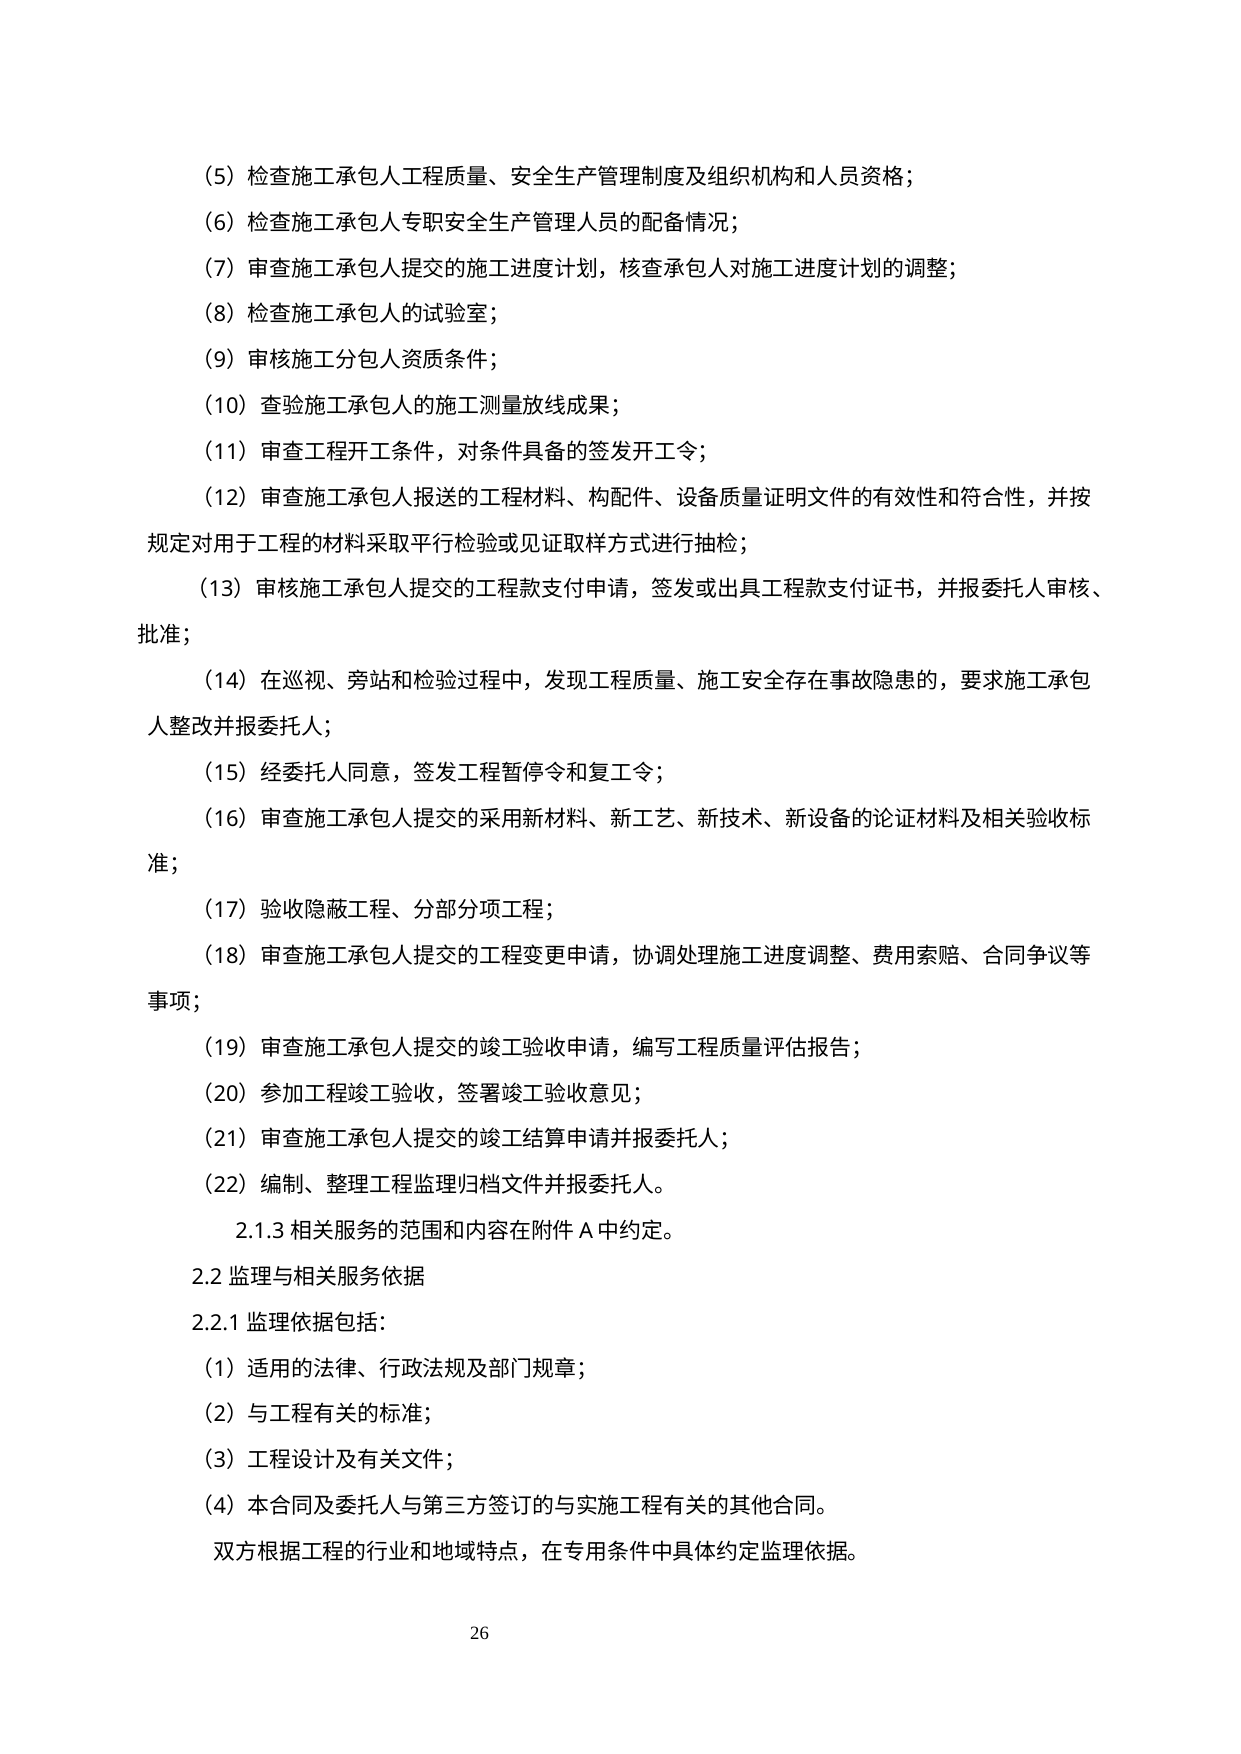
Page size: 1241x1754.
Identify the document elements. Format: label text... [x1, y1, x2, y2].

text 2.2 监理与相关服务依据 [148, 1248, 1092, 1293]
text （22）编制、整理工程监理归档文件并报委托人。 [148, 1156, 1092, 1202]
text 双方根据工程的行业和地域特点，在专用条件中具体约定监理依据。 [169, 1523, 1092, 1568]
text （14）在巡视、旁站和检验过程中，发现工程质量、施工安全存在事故隐患的，要求施工承包人整改并报委托人； [148, 652, 1092, 743]
text （17）验收隐蔽工程、分部分项工程； [148, 881, 1092, 927]
text （4）本合同及委托人与第三方签订的与实施工程有关的其他合同。 [148, 1477, 1092, 1523]
text （21）审查施工承包人提交的竣工结算申请并报委托人； [148, 1110, 1092, 1156]
text （18）审查施工承包人提交的工程变更申请，协调处理施工进度调整、费用索赔、合同争议等事项； [148, 927, 1092, 1018]
text （20）参加工程竣工验收，签署竣工验收意见； [148, 1064, 1092, 1110]
text 2.2.1 监理依据包括： [148, 1293, 1092, 1339]
text （8）检查施工承包人的试验室； [148, 285, 1092, 331]
text （12）审查施工承包人报送的工程材料、构配件、设备质量证明文件的有效性和符合性，并按规定对用于工程的材料采取平行检验或见证取样方式进行抽检； [148, 468, 1092, 560]
text （5）检查施工承包人工程质量、安全生产管理制度及组织机构和人员资格； [148, 148, 1092, 193]
text （3）工程设计及有关文件； [148, 1431, 1092, 1477]
text （16）审查施工承包人提交的采用新材料、新工艺、新技术、新设备的论证材料及相关验收标准； [148, 789, 1092, 881]
text （10）查验施工承包人的施工测量放线成果； [148, 377, 1092, 423]
text （13）审核施工承包人提交的工程款支付申请，签发或出具工程款支付证书，并报委托人审核、批准； [138, 560, 1092, 652]
text （9）审核施工分包人资质条件； [148, 331, 1092, 377]
text （11）审查工程开工条件，对条件具备的签发开工令； [148, 423, 1092, 468]
text （2）与工程有关的标准； [148, 1385, 1092, 1431]
text 2.1.3 相关服务的范围和内容在附件A中约定。 [191, 1202, 1092, 1248]
text （19）审查施工承包人提交的竣工验收申请，编写工程质量评估报告； [148, 1018, 1092, 1064]
text （15）经委托人同意，签发工程暂停令和复工令； [148, 743, 1092, 789]
text （1）适用的法律、行政法规及部门规章； [148, 1339, 1092, 1385]
text （7）审查施工承包人提交的施工进度计划，核查承包人对施工进度计划的调整； [148, 239, 1092, 285]
text （6）检查施工承包人专职安全生产管理人员的配备情况； [148, 193, 1092, 239]
